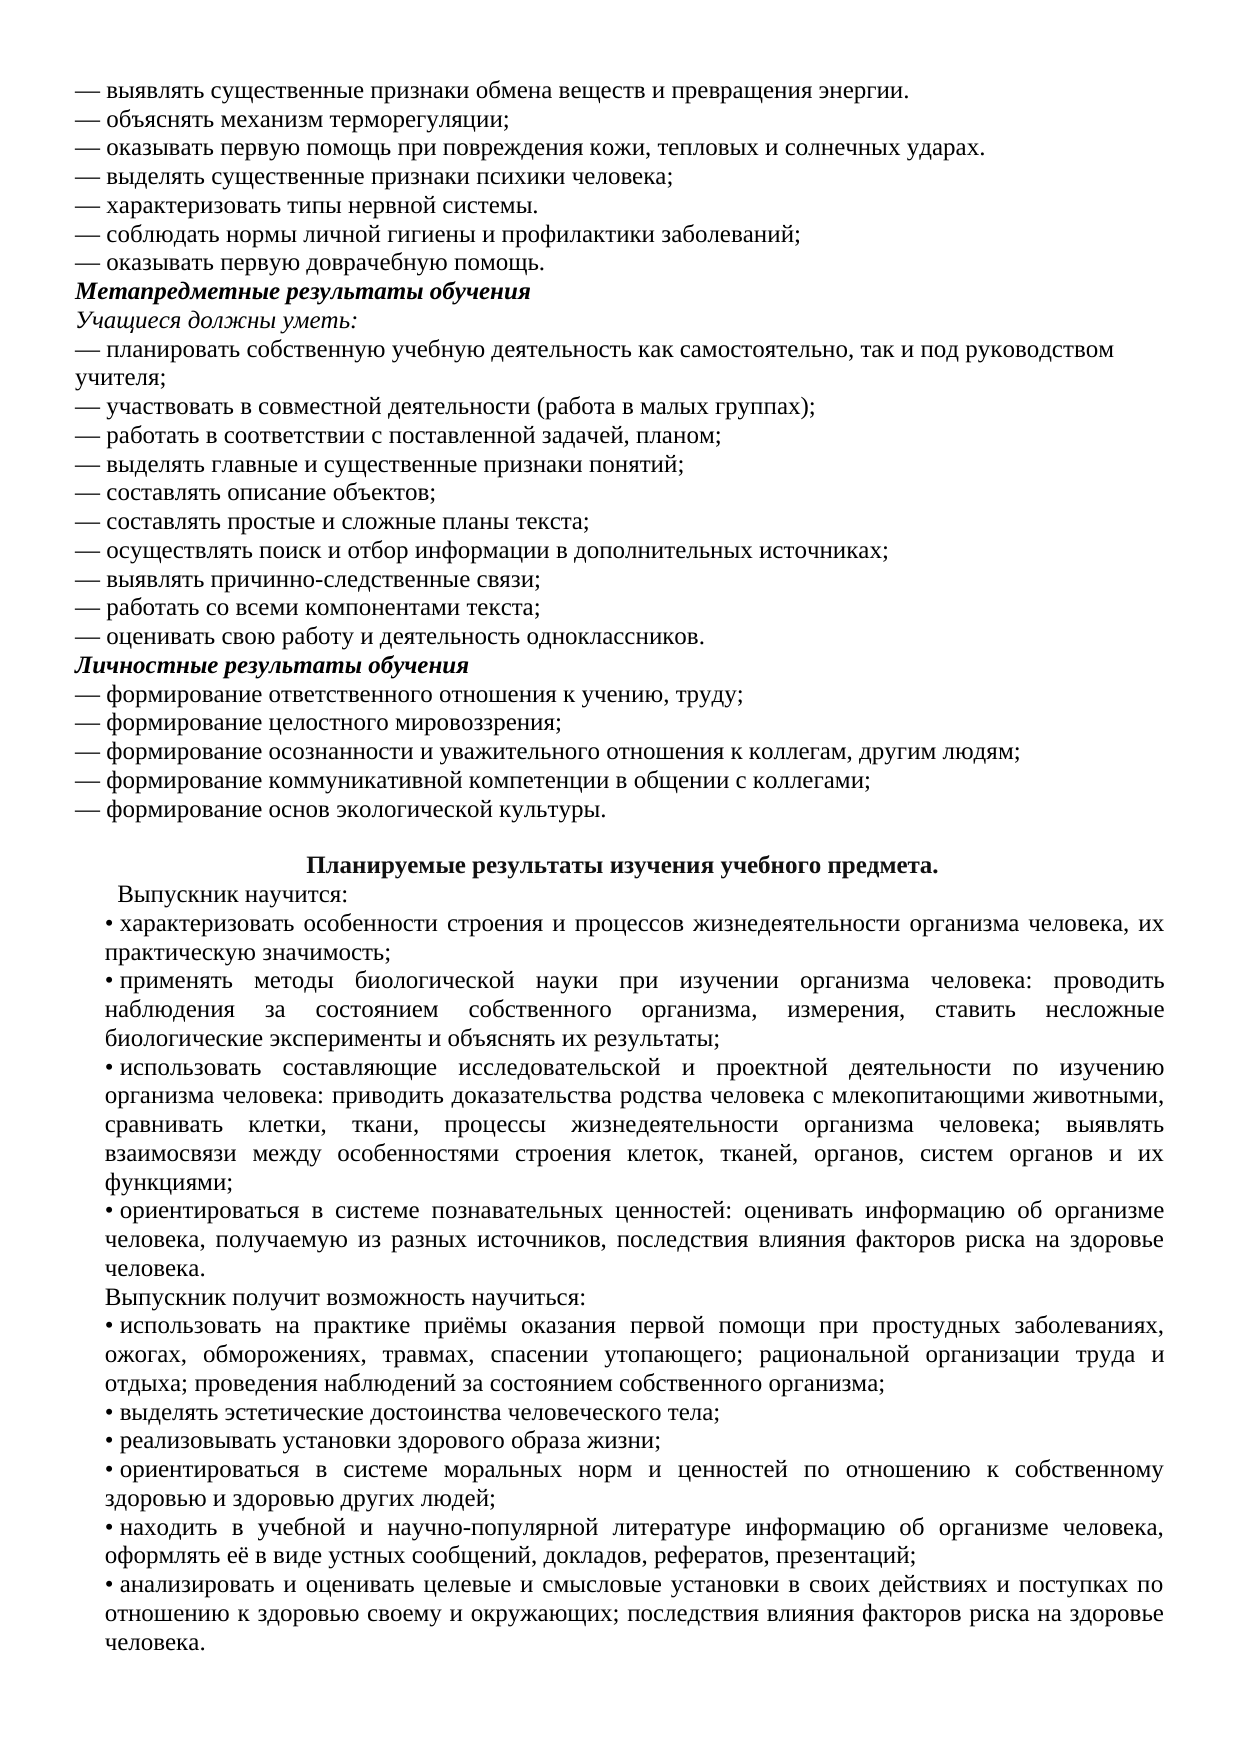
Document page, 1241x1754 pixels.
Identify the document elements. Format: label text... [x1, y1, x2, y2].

text • использовать на практике приёмы оказания первой помощи при простудных заболеваниях, ожогах, обморожениях, травмах, спасении утопающего; рациональной организации труда и отдыха; проведения наблюдений за состоянием собственного организма; [104, 1311, 1165, 1397]
text — формирование ответственного отношения к учению, труду; [75, 679, 1165, 707]
text • ориентироваться в системе познавательных ценностей: оценивать информацию об организме человека, получаемую из разных источников, последствия влияния факторов риска на здоровье человека. [104, 1196, 1165, 1282]
text — характеризовать типы нервной системы. [75, 190, 1165, 219]
text — соблюдать нормы личной гигиены и профилактики заболеваний; [75, 219, 1165, 247]
text • использовать составляющие исследовательской и проектной деятельности по изучению организма человека: приводить доказательства родства человека с млекопитающими животными, сравнивать клетки, ткани, процессы жизнедеятельности организма человека; выявлять взаимосвязи между особенностями строения клеток, тканей, органов, систем органов и их функциями; [104, 1052, 1165, 1196]
text — объяснять механизм терморегуляции; [75, 104, 1165, 132]
text — формирование коммуникативной компетенции в общении с коллегами; [75, 765, 1165, 794]
text — выделять главные и существенные признаки понятий; [75, 449, 1165, 477]
text • находить в учебной и научно-популярной литературе информацию об организме человека, оформлять её в виде устных сообщений, докладов, рефератов, презентаций; [104, 1512, 1165, 1569]
text — формирование основ экологической культуры. [75, 794, 1165, 822]
text Учащиеся должны уметь: [75, 305, 1165, 334]
text • применять методы биологической науки при изучении организма человека: проводить наблюдения за состоянием собственного организма, измерения, ставить несложные биологические эксперименты и объяснять их результаты; [104, 966, 1165, 1052]
text — формирование осознанности и уважительного отношения к коллегам, другим людям; [75, 736, 1165, 765]
text Личностные результаты обучения [75, 650, 1165, 679]
text • ориентироваться в системе моральных норм и ценностей по отношению к собственному здоровью и здоровью других людей; [104, 1454, 1165, 1512]
text — составлять простые и сложные планы текста; [75, 506, 1165, 535]
text — оказывать первую доврачебную помощь. [75, 247, 1165, 276]
text — формирование целостного мировоззрения; [75, 707, 1165, 736]
text — выявлять существенные признаки обмена веществ и превращения энергии. [75, 75, 1165, 104]
text — планировать собственную учебную деятельность как самостоятельно, так и под руководством учителя; [75, 334, 1165, 391]
text • выделять эстетические достоинства человеческого тела; [104, 1397, 1165, 1426]
text — оказывать первую помощь при повреждения кожи, тепловых и солнечных ударах. [75, 132, 1165, 161]
text — работать в соответствии с поставленной задачей, планом; [75, 420, 1165, 449]
text Планируемые результаты изучения учебного предмета. [67, 851, 1165, 879]
text — оценивать свою работу и деятельность одноклассников. [75, 621, 1165, 650]
text — участвовать в совместной деятельности (работа в малых группах); [75, 391, 1165, 420]
text Выпускник получит возможность научиться: [104, 1282, 1165, 1311]
text • характеризовать особенности строения и процессов жизнедеятельности организма человека, их практическую значимость; [104, 908, 1165, 966]
text — выделять существенные признаки психики человека; [75, 161, 1165, 190]
text • реализовывать установки здорового образа жизни; [104, 1426, 1165, 1454]
text Выпускник научится: [104, 879, 1165, 908]
text — выявлять причинно-следственные связи; [75, 564, 1165, 592]
text Метапредметные результаты обучения [75, 276, 1165, 305]
text — составлять описание объектов; [75, 477, 1165, 506]
text — работать со всеми компонентами текста; [75, 592, 1165, 621]
text • анализировать и оценивать целевые и смысловые установки в своих действиях и поступках по отношению к здоровью своему и окружающих; последствия влияния факторов риска на здоровье человека. [104, 1569, 1165, 1656]
text — осуществлять поиск и отбор информации в дополнительных источниках; [75, 535, 1165, 564]
